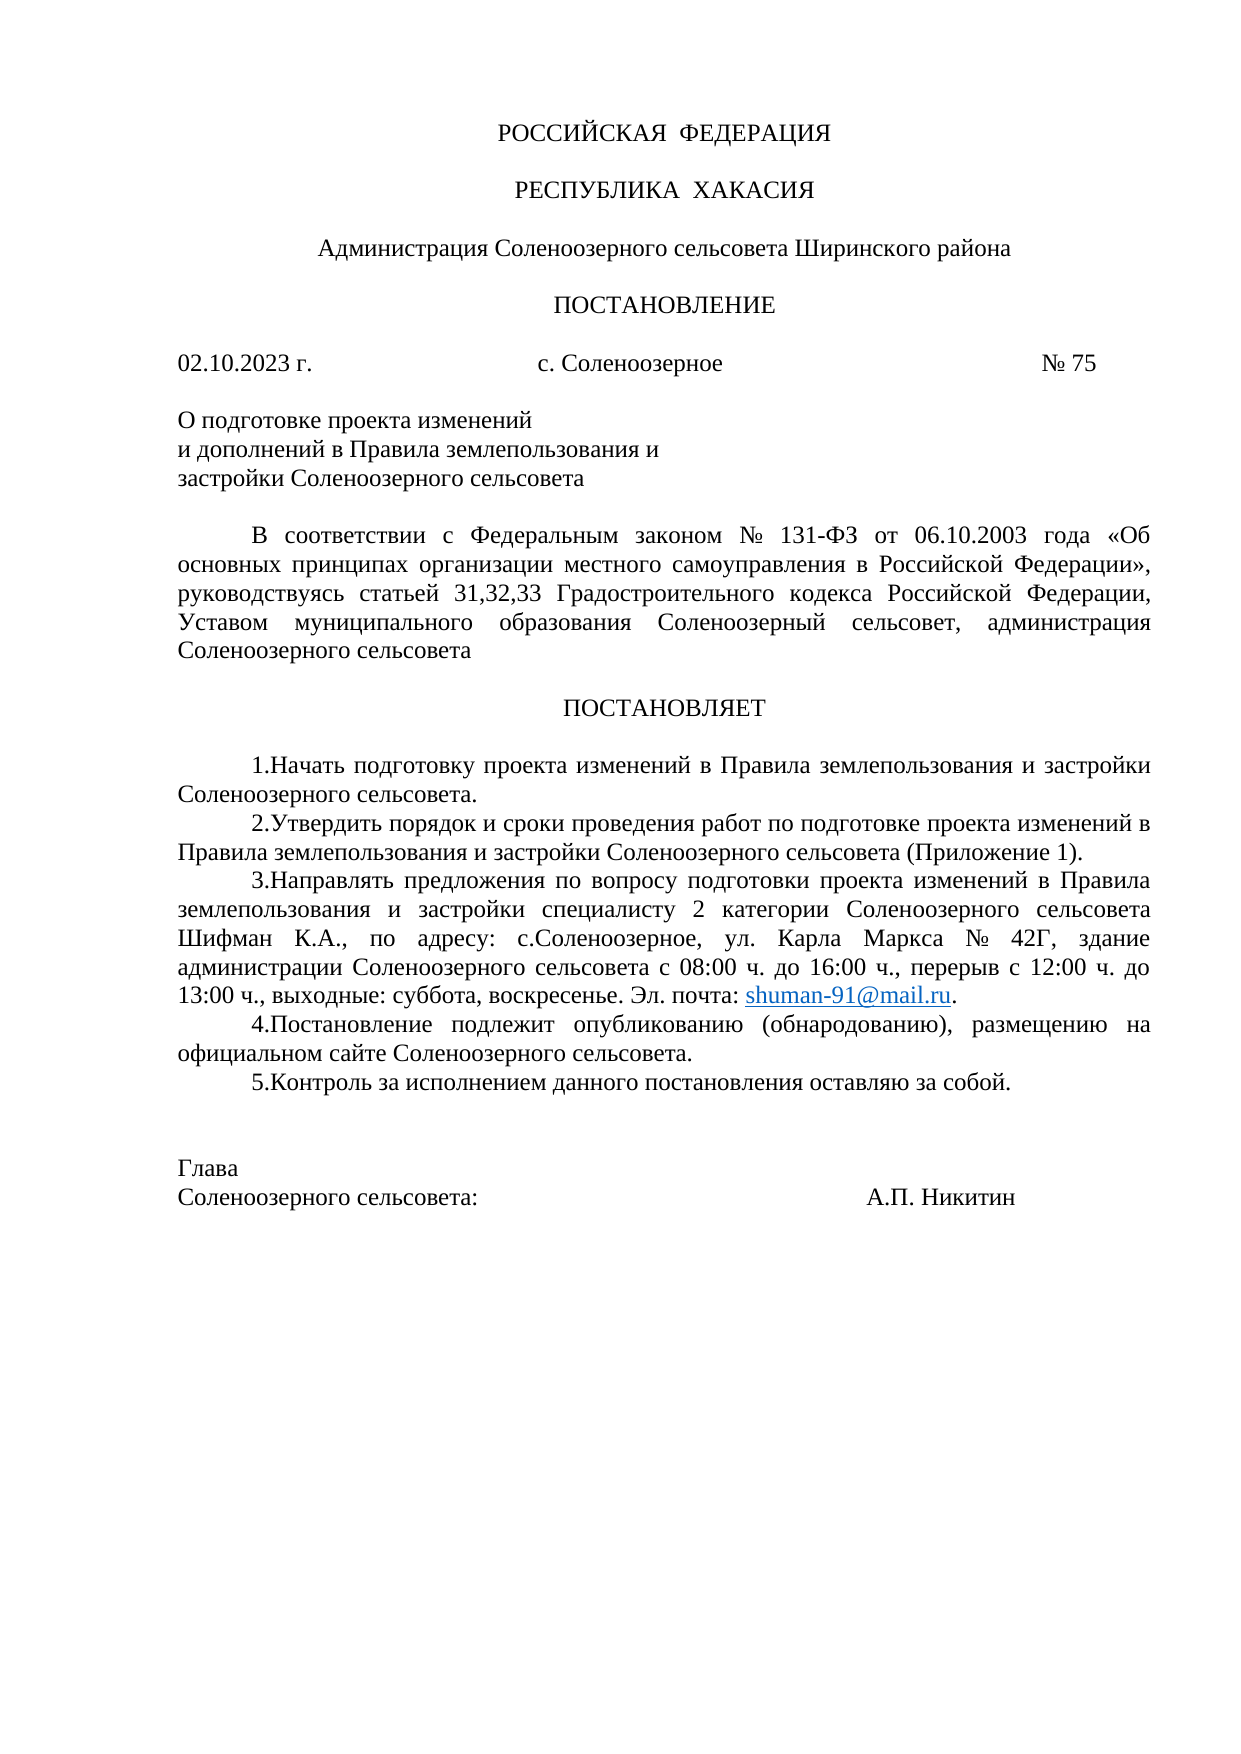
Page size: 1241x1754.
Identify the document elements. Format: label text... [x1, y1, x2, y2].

text Соленоозерного сельсовета: А.П. Никитин [177, 1182, 1152, 1211]
text 1.Начать подготовку проекта изменений в Правила землепользования и застройки Соленоозерного сельсовета. [177, 751, 1152, 808]
text и дополнений в Правила землепользования и [177, 434, 1152, 463]
text В соответствии с Федеральным законом № 131-ФЗ от 06.10.2003 года «Об основных принципах организации местного самоуправления в Российской Федерации», руководствуясь статьей 31,32,33 Градостроительного кодекса Российской Федерации, Уставом муниципального образования Соленоозерный сельсовет, администрация Соленоозерного сельсовета [177, 521, 1152, 664]
text 02.10.2023 г. с. Соленоозерное № 75 [177, 348, 1152, 377]
text Администрация Соленоозерного сельсовета Ширинского района [177, 233, 1152, 262]
text О подготовке проекта изменений [177, 406, 1152, 434]
text РОССИЙСКАЯ ФЕДЕРАЦИЯ [177, 118, 1152, 147]
text 3.Направлять предложения по вопросу подготовки проекта изменений в Правила землепользования и застройки специалисту 2 категории Соленоозерного сельсовета Шифман К.А., по адресу: с.Соленоозерное, ул. Карла Маркса № 42Г, здание администрации Соленоозерного сельсовета с 08:00 ч. до 16:00 ч., перерыв с 12:00 ч. до 13:00 ч., выходные: суббота, воскресенье. Эл. почта: shuman-91@mail.ru. [177, 866, 1152, 1009]
text ПОСТАНОВЛЯЕТ [177, 693, 1152, 722]
text ПОСТАНОВЛЕНИЕ [177, 291, 1152, 319]
text 2.Утвердить порядок и сроки проведения работ по подготовке проекта изменений в Правила землепользования и застройки Соленоозерного сельсовета (Приложение 1). [177, 808, 1152, 866]
text застройки Соленоозерного сельсовета [177, 463, 1152, 492]
text РЕСПУБЛИКА ХАКАСИЯ [177, 176, 1152, 204]
text 4.Постановление подлежит опубликованию (обнародованию), размещению на официальном сайте Соленоозерного сельсовета. [177, 1009, 1152, 1067]
text Глава [177, 1153, 1152, 1182]
text 5.Контроль за исполнением данного постановления оставляю за собой. [177, 1067, 1152, 1096]
